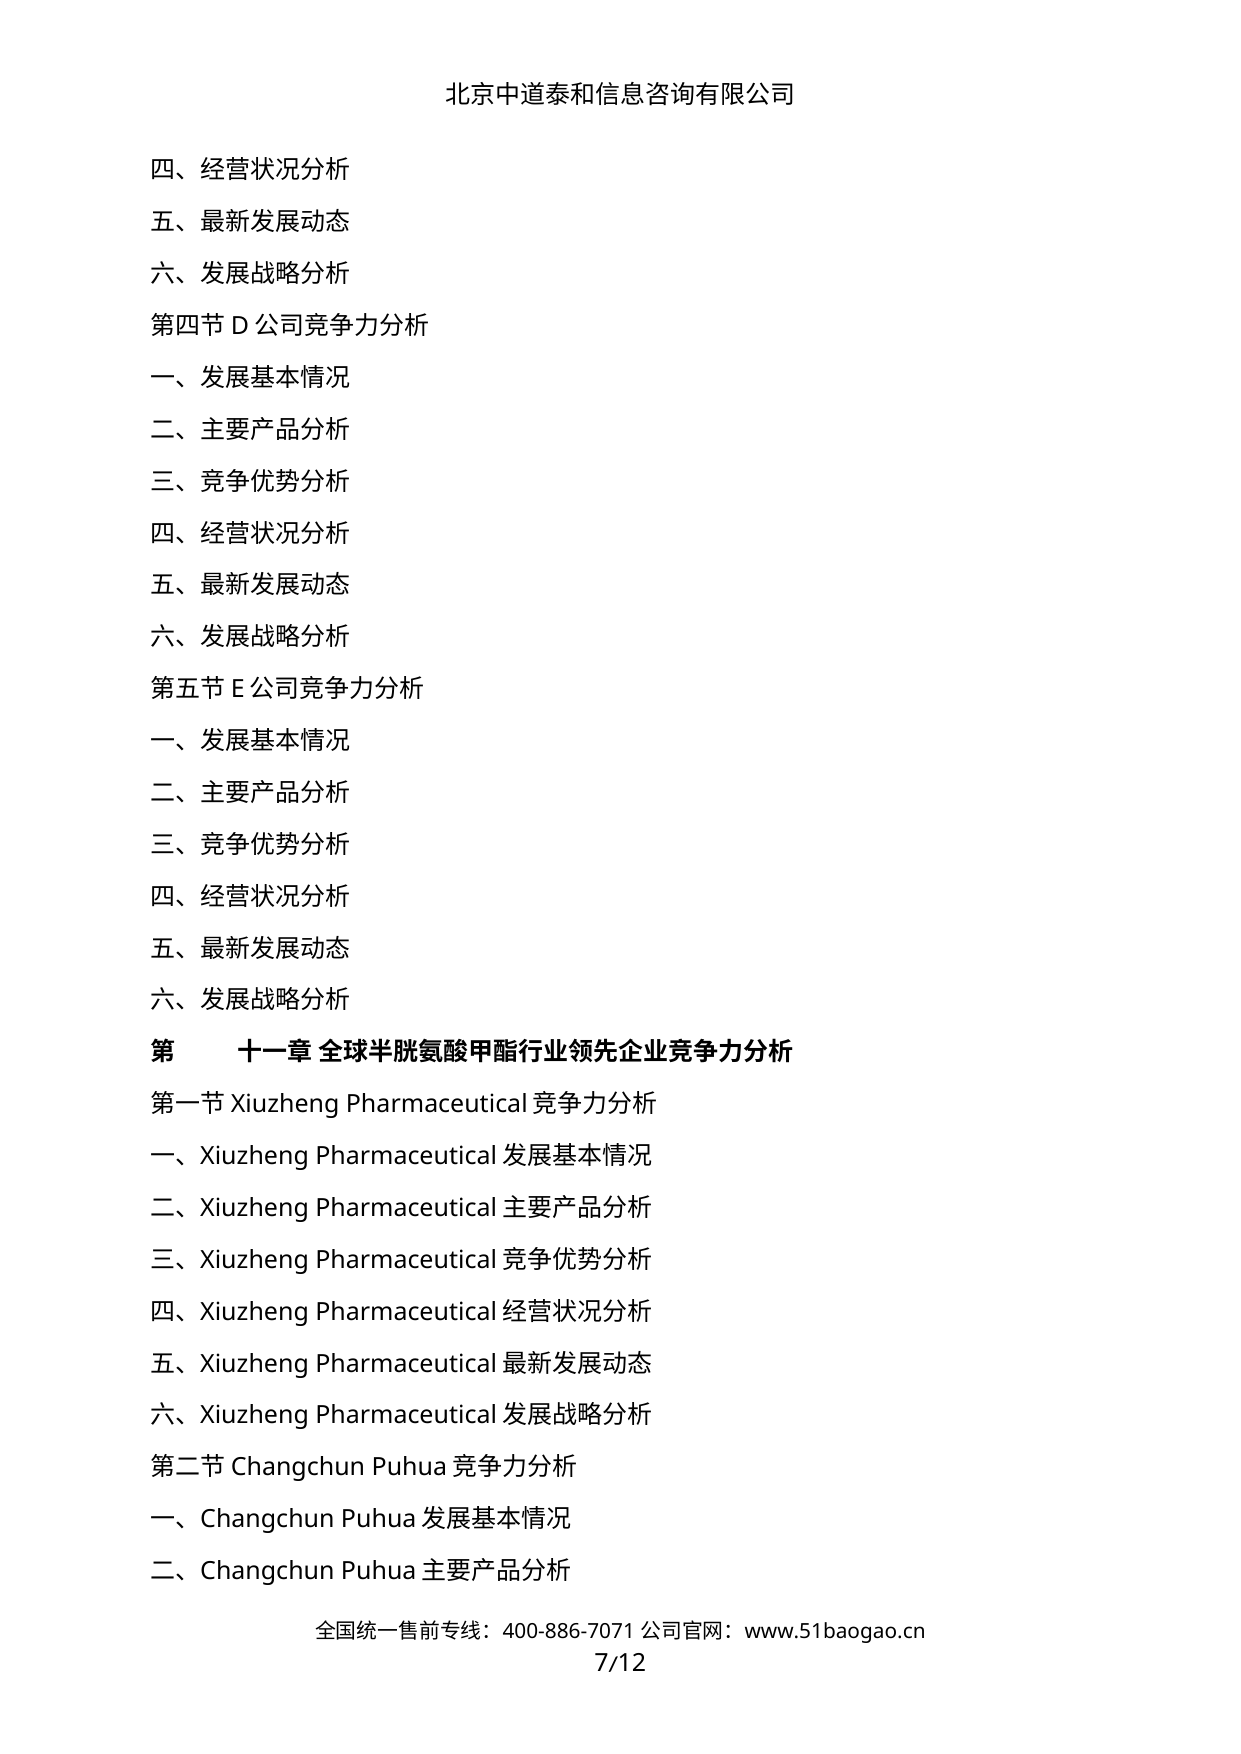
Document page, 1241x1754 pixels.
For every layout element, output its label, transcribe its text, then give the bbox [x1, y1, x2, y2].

text 二、主要产品分析 [150, 409, 1090, 446]
text 五、最新发展动态 [150, 202, 1090, 238]
text 二、Changchun Puhua主要产品分析 [150, 1551, 1090, 1587]
text 第四节 D公司竞争力分析 [150, 306, 1090, 342]
text 一、Xiuzheng Pharmaceutical发展基本情况 [150, 1136, 1090, 1172]
text 六、Xiuzheng Pharmaceutical发展战略分析 [150, 1395, 1090, 1431]
text 五、最新发展动态 [150, 565, 1090, 601]
text 二、主要产品分析 [150, 772, 1090, 809]
text 四、经营状况分析 [150, 150, 1090, 186]
text 四、经营状况分析 [150, 876, 1090, 912]
text 六、发展战略分析 [150, 980, 1090, 1016]
text 第二节 Changchun Puhua竞争力分析 [150, 1447, 1090, 1483]
text 六、发展战略分析 [150, 617, 1090, 653]
text 五、最新发展动态 [150, 928, 1090, 964]
text 三、Xiuzheng Pharmaceutical竞争优势分析 [150, 1239, 1090, 1276]
text 第一节 Xiuzheng Pharmaceutical竞争力分析 [150, 1084, 1090, 1120]
text 三、竞争优势分析 [150, 824, 1090, 861]
text 第五节 E公司竞争力分析 [150, 669, 1090, 705]
text 一、Changchun Puhua发展基本情况 [150, 1499, 1090, 1535]
text 第 十一章 全球半胱氨酸甲酯行业领先企业竞争力分析 [150, 1032, 1090, 1068]
text 一、发展基本情况 [150, 721, 1090, 757]
text 二、Xiuzheng Pharmaceutical主要产品分析 [150, 1187, 1090, 1224]
text 一、发展基本情况 [150, 357, 1090, 394]
text 三、竞争优势分析 [150, 461, 1090, 497]
text 四、Xiuzheng Pharmaceutical经营状况分析 [150, 1291, 1090, 1327]
text 四、经营状况分析 [150, 513, 1090, 549]
text 五、Xiuzheng Pharmaceutical最新发展动态 [150, 1343, 1090, 1379]
text 六、发展战略分析 [150, 254, 1090, 290]
